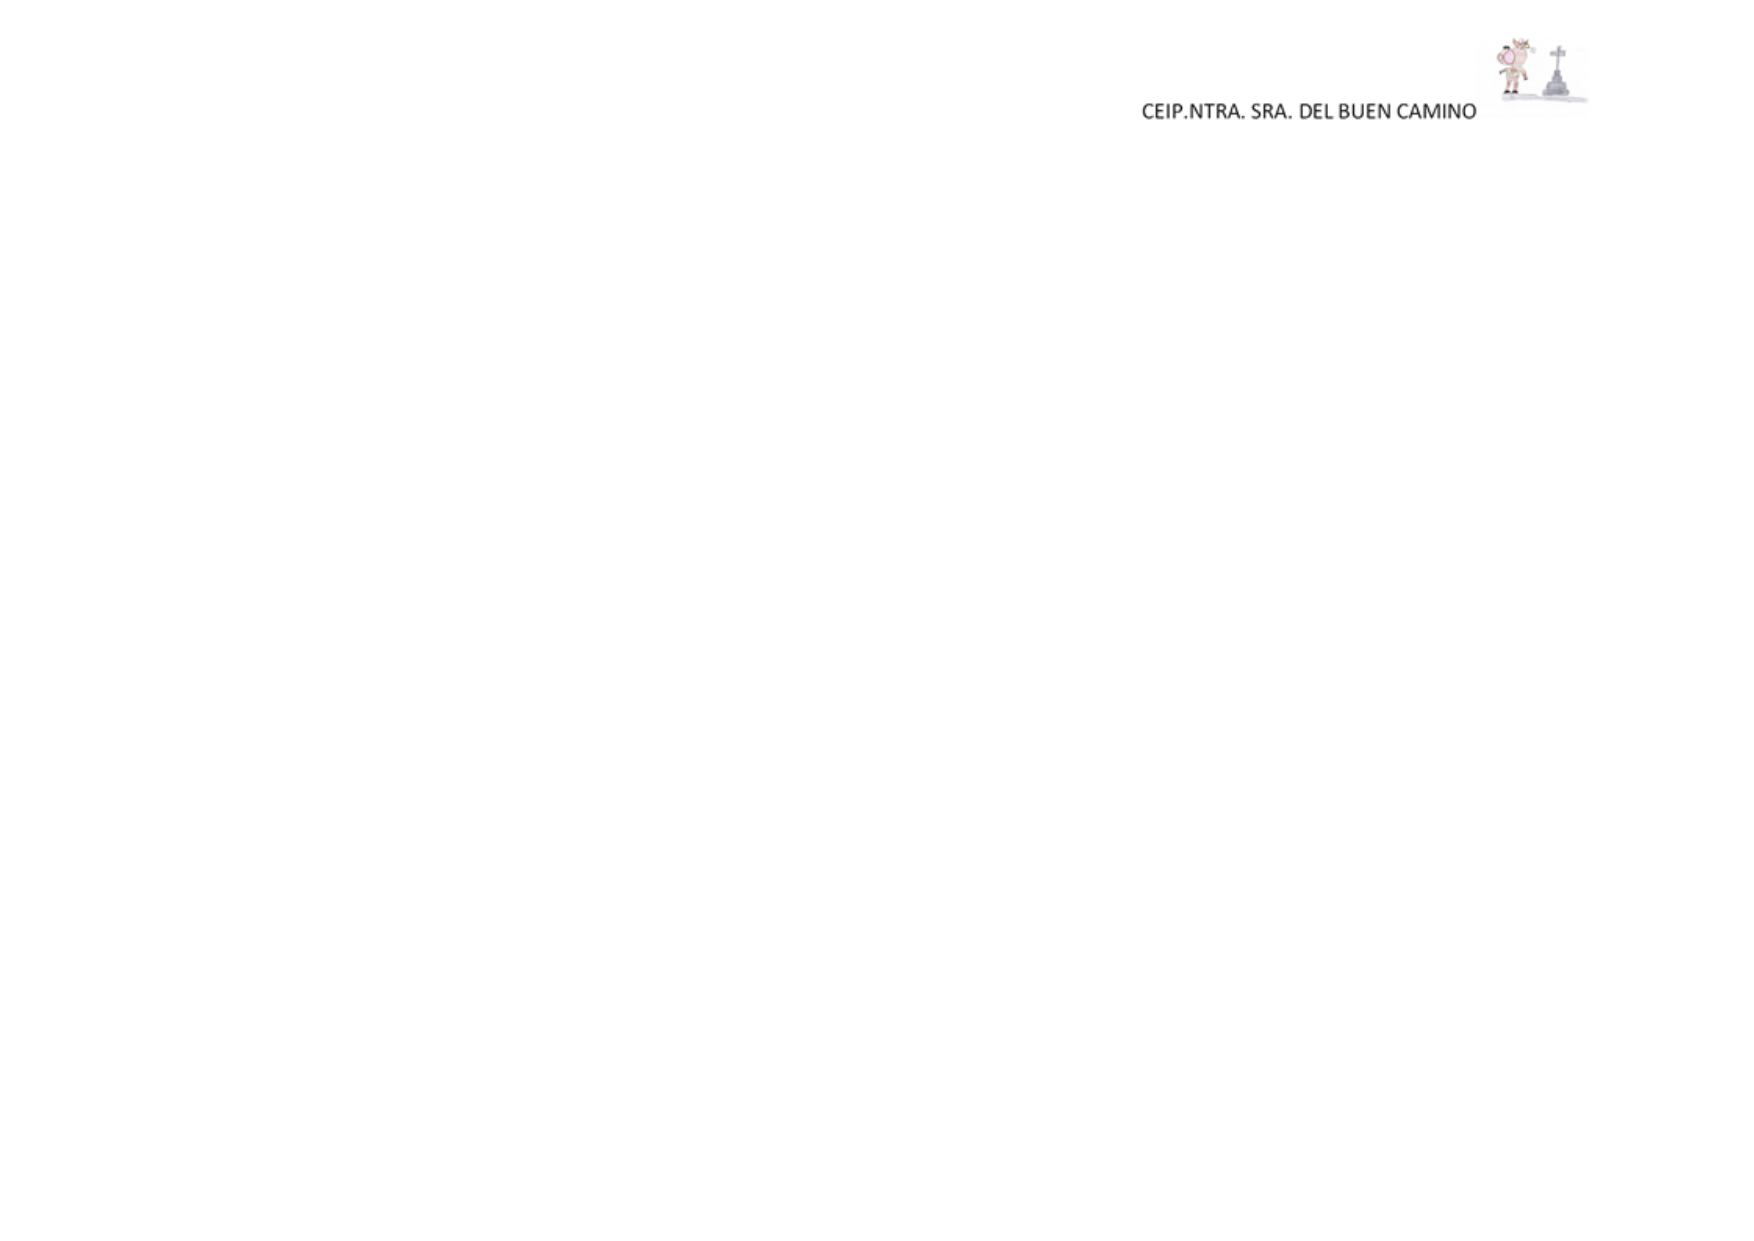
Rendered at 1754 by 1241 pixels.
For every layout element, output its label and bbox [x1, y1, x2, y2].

picture [1136, 35, 1607, 137]
